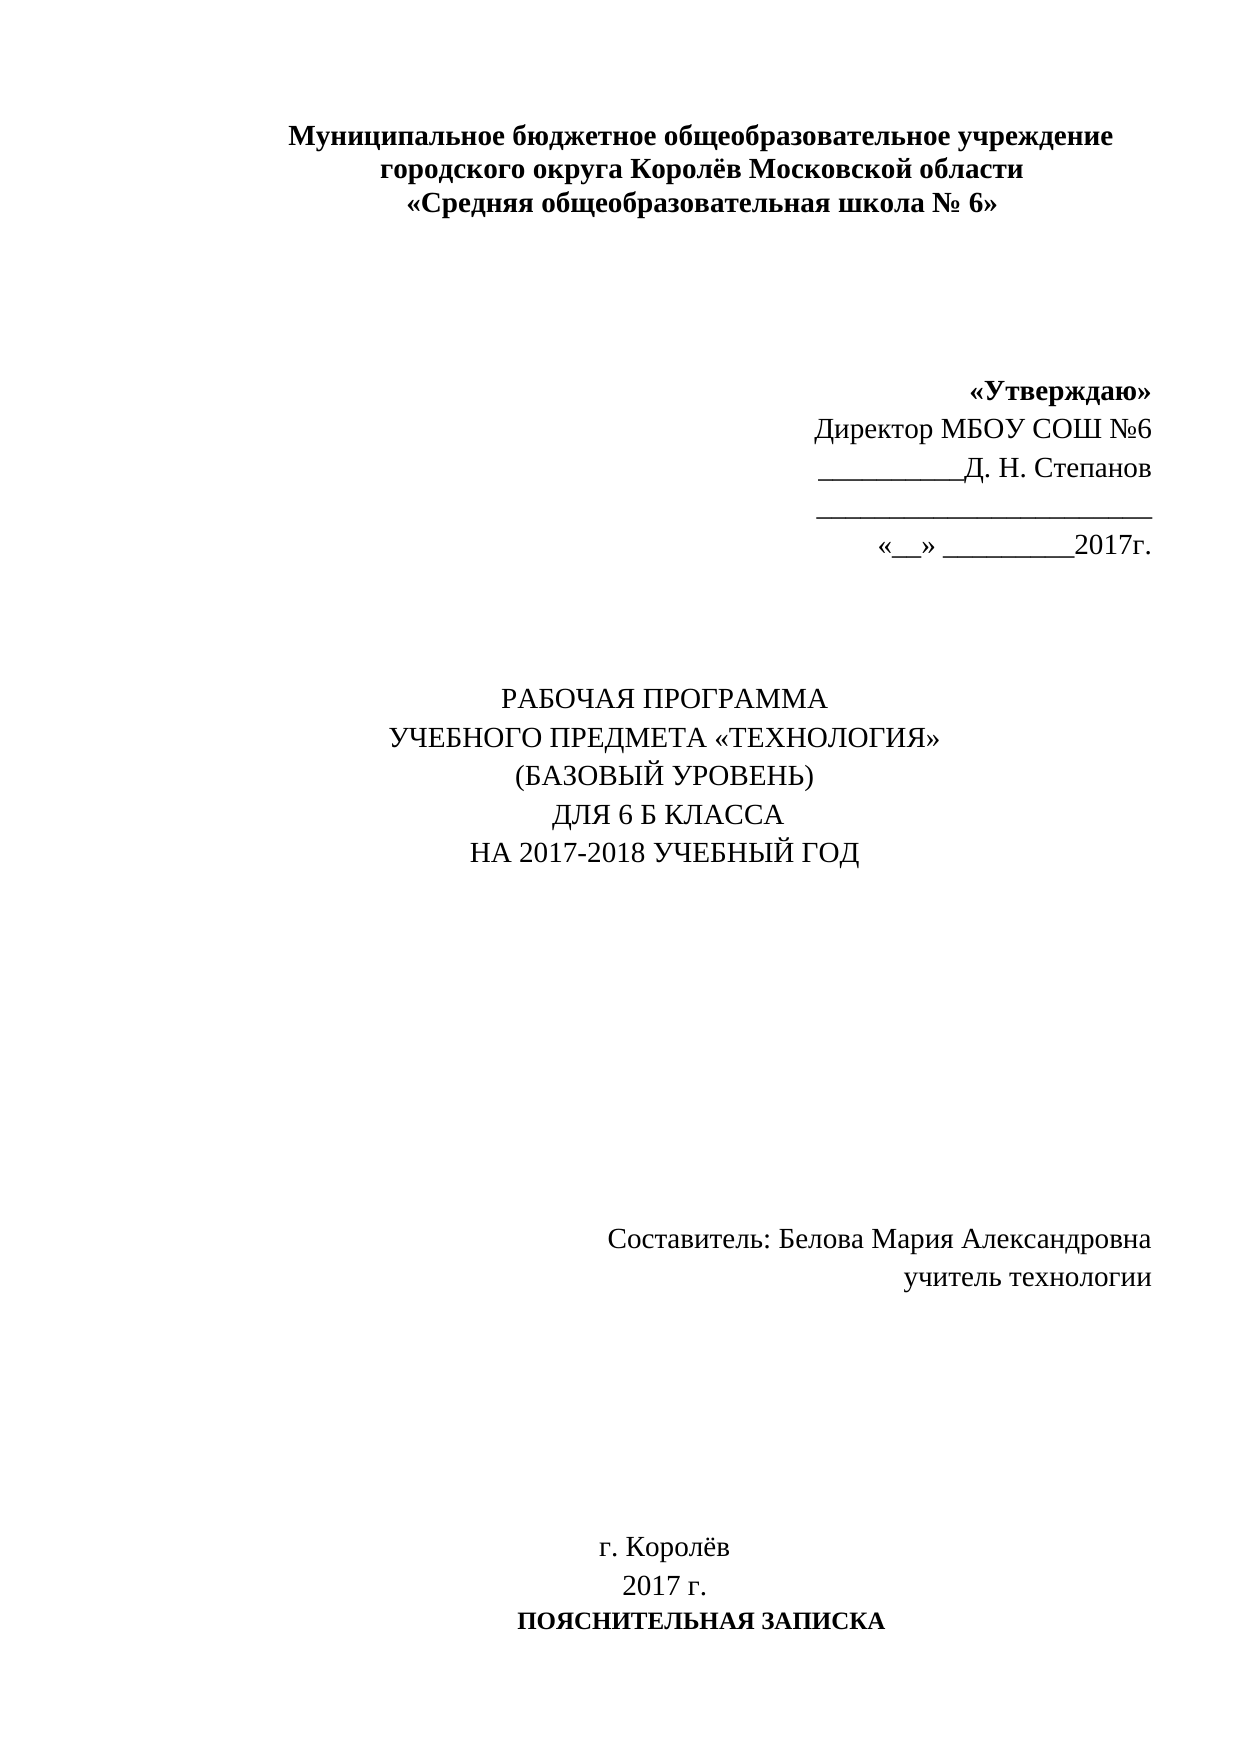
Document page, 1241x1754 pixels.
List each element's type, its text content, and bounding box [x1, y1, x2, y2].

text 2017 г. [177, 1568, 1152, 1601]
text городского округа Королёв Московской области [252, 152, 1152, 185]
text ПОЯСНИТЕЛЬНАЯ ЗАПИСКА [177, 1606, 1152, 1635]
text ДЛЯ 6 Б КЛАССА [177, 797, 1152, 830]
text «Средняя общеобразовательная школа № 6» [252, 185, 1152, 219]
text учитель технологии [177, 1259, 1152, 1293]
text __________Д. Н. Степанов [177, 450, 1152, 483]
text _______________________ [177, 488, 1152, 522]
text Муниципальное бюджетное общеобразовательное учреждение [177, 118, 1152, 152]
text РАБОЧАЯ ПРОГРАММА [177, 681, 1152, 715]
text Составитель: Белова Мария Александровна [177, 1221, 1152, 1254]
text г. Королёв [177, 1529, 1152, 1563]
text «__» _________2017г. [177, 527, 1152, 561]
text «Утверждаю» [177, 373, 1152, 406]
text УЧЕБНОГО ПРЕДМЕТА «ТЕХНОЛОГИЯ» [177, 720, 1152, 753]
text (БАЗОВЫЙ УРОВЕНЬ) [177, 758, 1152, 792]
text Директор МБОУ СОШ №6 [177, 411, 1152, 445]
text НА 2017-2018 УЧЕБНЫЙ ГОД [177, 835, 1152, 869]
